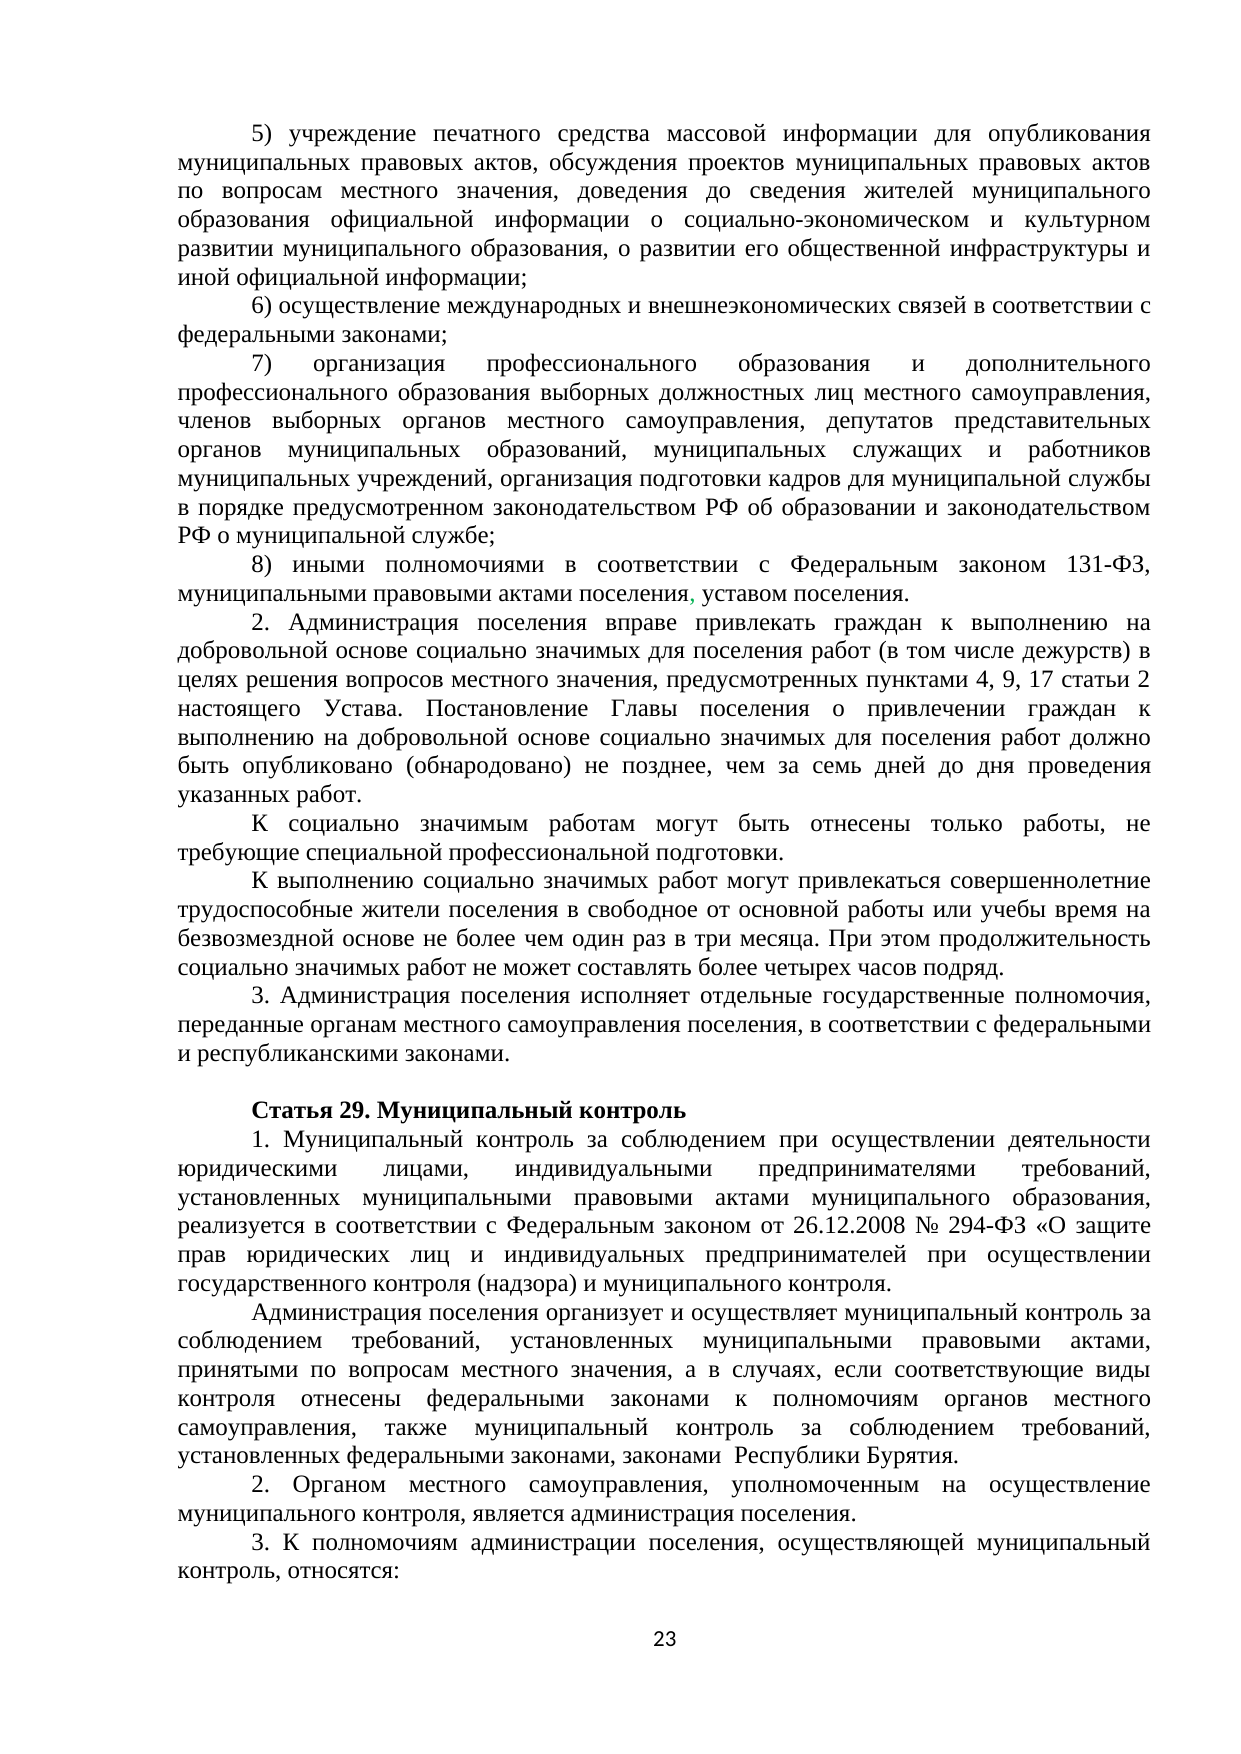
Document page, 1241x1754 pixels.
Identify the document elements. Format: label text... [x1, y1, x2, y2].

text К выполнению социально значимых работ могут привлекаться совершеннолетние трудоспособные жители поселения в свободное от основной работы или учебы время на безвозмездной основе не более чем один раз в три месяца. При этом продолжительность социально значимых работ не может составлять более четырех часов подряд. [177, 866, 1152, 981]
text 5) учреждение печатного средства массовой информации для опубликования муниципальных правовых актов, обсуждения проектов муниципальных правовых актов по вопросам местного значения, доведения до сведения жителей муниципального образования официальной информации о социально-экономическом и культурном развитии муниципального образования, о развитии его общественной инфраструктуры и иной официальной информации; [177, 118, 1152, 291]
text 1. Муниципальный контроль за соблюдением при осуществлении деятельности юридическими лицами, индивидуальными предпринимателями требований, установленных муниципальными правовыми актами муниципального образования, реализуется в соответствии с Федеральным законом от 26.12.2008 № 294-ФЗ «О защите прав юридических лиц и индивидуальных предпринимателей при осуществлении государственного контроля (надзора) и муниципального контроля. [177, 1124, 1152, 1297]
list 3. Администрация поселения исполняет отдельные государственные полномочия, переданные органам местного самоуправления поселения, в соответствии с федеральными и республиканскими законами. [177, 981, 1152, 1067]
text 7) организация профессионального образования и дополнительного профессионального образования выборных должностных лиц местного самоуправления, членов выборных органов местного самоуправления, депутатов представительных органов муниципальных образований, муниципальных служащих и работников муниципальных учреждений, организация подготовки кадров для муниципальной службы в порядке предусмотренном законодательством РФ об образовании и законодательством РФ о муниципальной службе; [177, 348, 1152, 549]
text 2. Администрация поселения вправе привлекать граждан к выполнению на добровольной основе социально значимых для поселения работ (в том числе дежурств) в целях решения вопросов местного значения, предусмотренных пунктами 4, 9, 17 статьи 2 настоящего Устава. Постановление Главы поселения о привлечении граждан к выполнению на добровольной основе социально значимых для поселения работ должно быть опубликовано (обнародовано) не позднее, чем за семь дней до дня проведения указанных работ. [177, 607, 1152, 808]
text К социально значимым работам могут быть отнесены только работы, не требующие специальной профессиональной подготовки. [177, 808, 1152, 866]
text Статья 29. Муниципальный контроль [177, 1096, 1152, 1124]
text 3. К полномочиям администрации поселения, осуществляющей муниципальный контроль, относятся: [177, 1527, 1152, 1584]
text 2. Органом местного самоуправления, уполномоченным на осуществление муниципального контроля, является администрация поселения. [177, 1469, 1152, 1527]
text 6) осуществление международных и внешнеэкономических связей в соответствии с федеральными законами; [177, 291, 1152, 348]
text 8) иными полномочиями в соответствии с Федеральным законом 131-ФЗ, муниципальными правовыми актами поселения, уставом поселения. [177, 549, 1152, 607]
text Администрация поселения организует и осуществляет муниципальный контроль за соблюдением требований, установленных муниципальными правовыми актами, принятыми по вопросам местного значения, а в случаях, если соответствующие виды контроля отнесены федеральными законами к полномочиям органов местного самоуправления, также муниципальный контроль за соблюдением требований, установленных федеральными законами, законами Республики Бурятия. [177, 1297, 1152, 1469]
